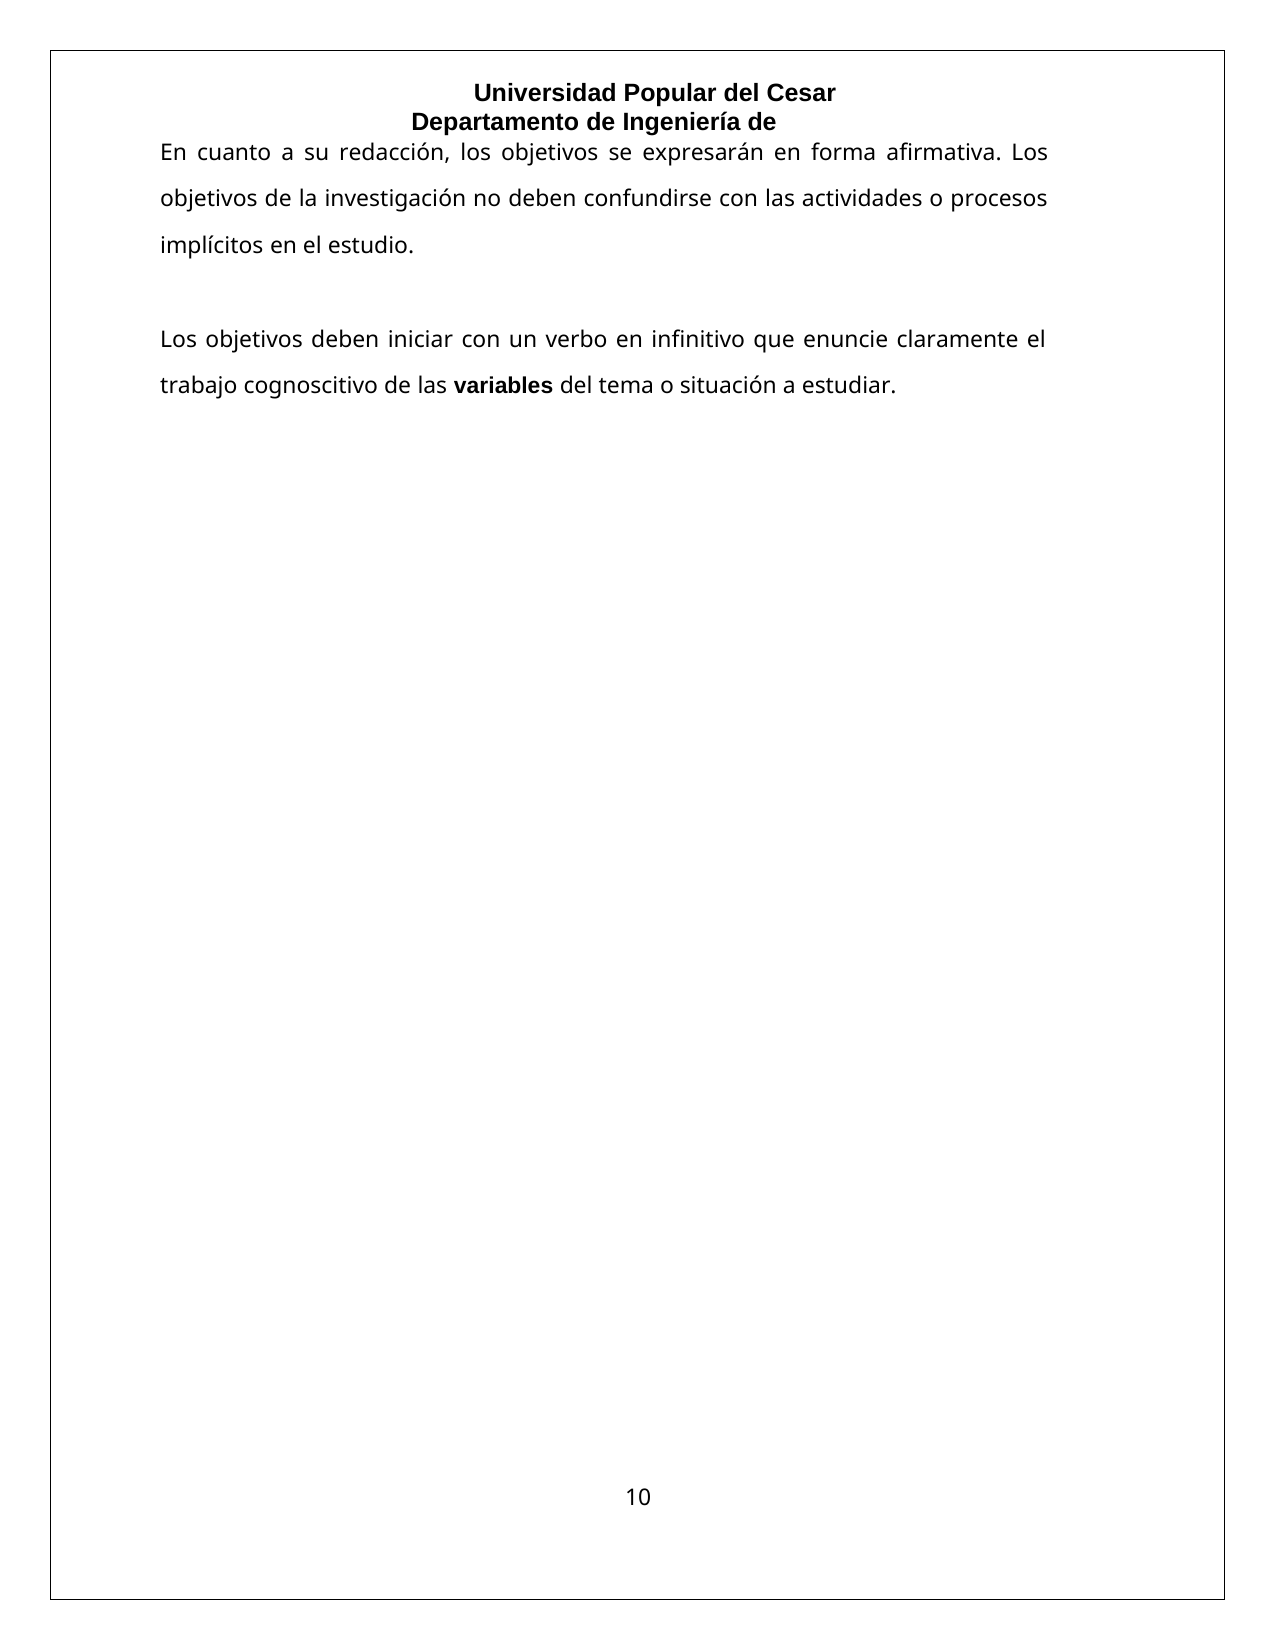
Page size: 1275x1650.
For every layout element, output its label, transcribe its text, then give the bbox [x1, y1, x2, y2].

text En cuanto a su redacción, los objetivos se expresarán en forma afirmativa. Los objetivos de la investigación no deben confundirse con las actividades o procesos implícitos en el estudio. [160, 135, 1049, 260]
text Los objetivos deben iniciar con un verbo en infinitivo que enuncie claramente el trabajo cognoscitivo de las variables del tema o situación a estudiar. [160, 323, 1047, 401]
